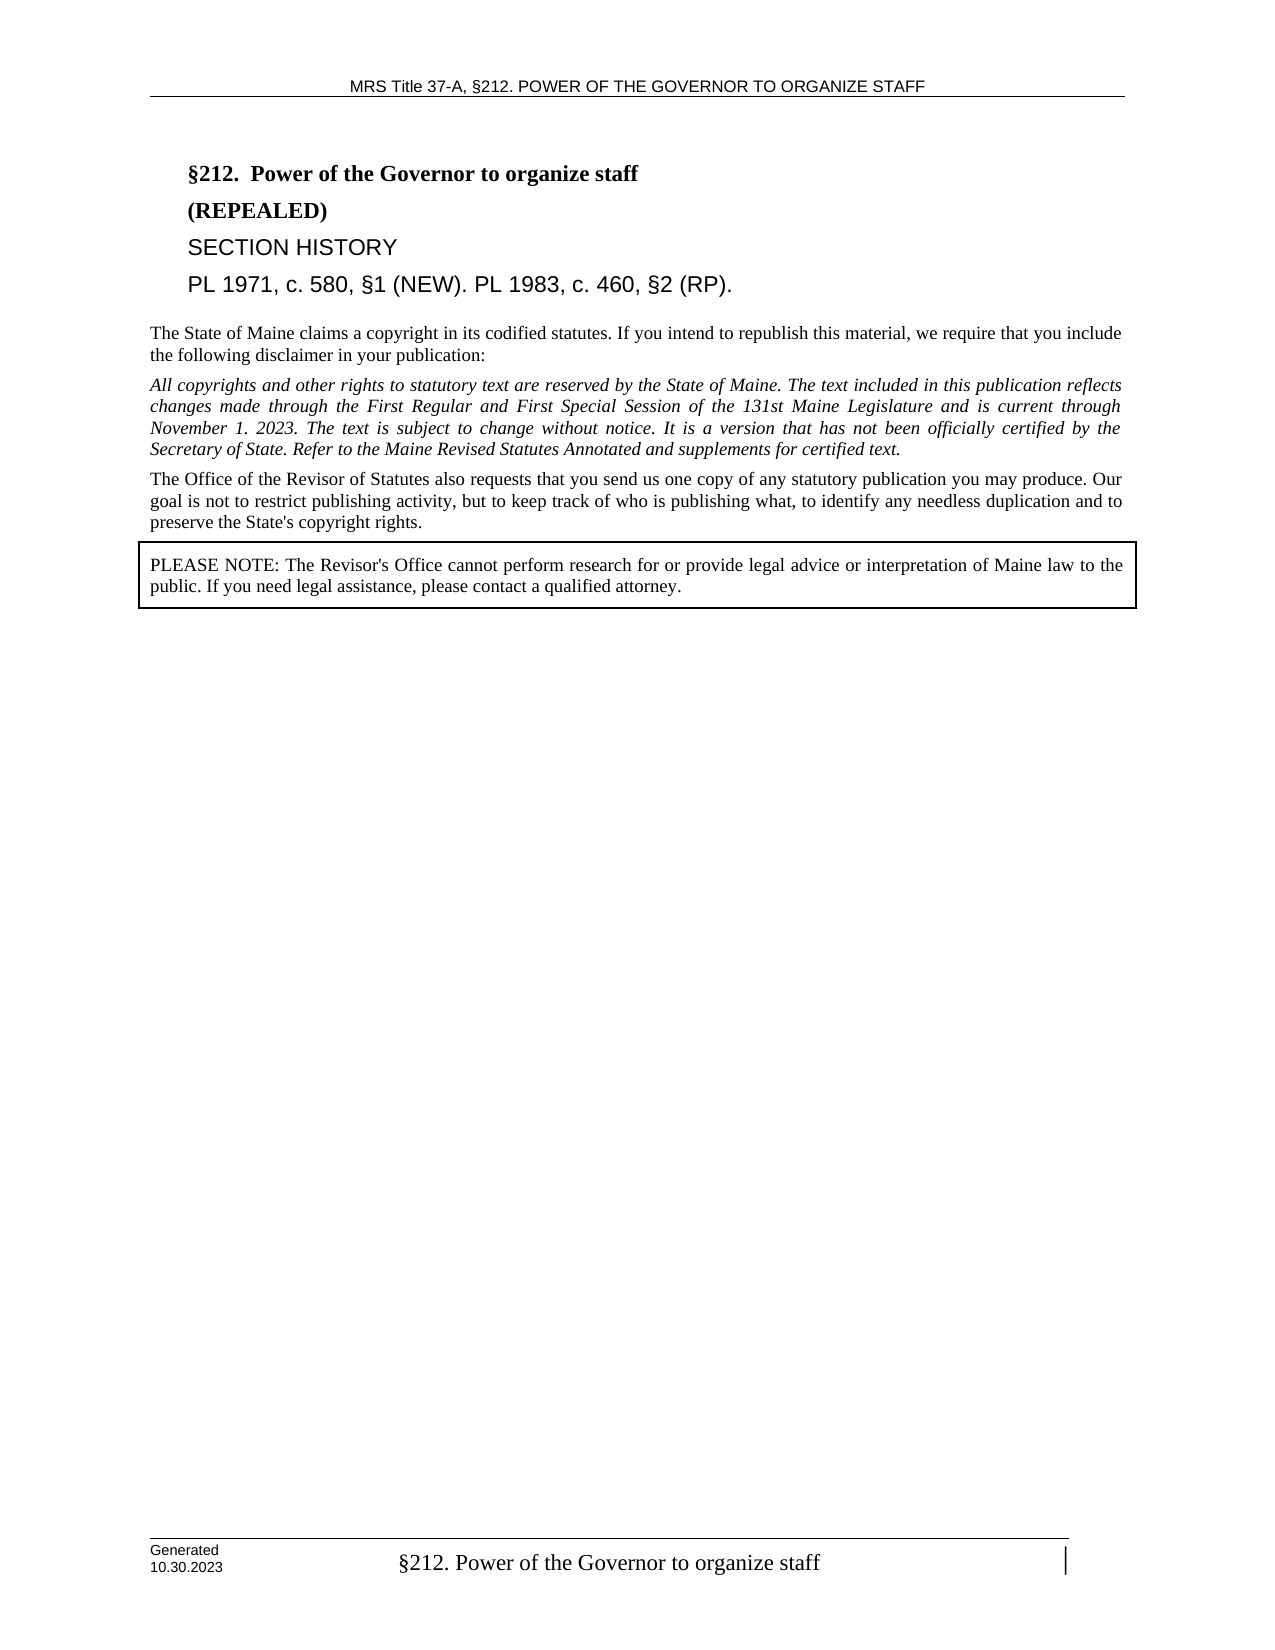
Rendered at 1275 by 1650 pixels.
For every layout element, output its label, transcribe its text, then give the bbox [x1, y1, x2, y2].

text PL 1971, c. 580, §1 (NEW). PL 1983, c. 460, §2 (RP). [187, 271, 1125, 297]
text The Office of the Revisor of Statutes also requests that you send us one copy of any statutory publication you may produce. Our goal is not to restrict publishing activity, but to keep track of who is publishing what, to identify any needless duplication and to preserve the State's copyright rights. [150, 468, 1125, 533]
text All copyrights and other rights to statutory text are reserved by the State of Maine. The text included in this publication reflects changes made through the First Regular and First Special Session of the 131st Maine Legislature and is current through November 1. 2023 . The text is subject to change without notice. It is a version that has not been officially certified by the Secretary of State. Refer to the Maine Revised Statutes Annotated and supplements for certified text. [150, 373, 1125, 460]
text PLEASE NOTE: The Revisor's Office cannot perform research for or provide legal advice or interpretation of Maine law to the public. If you need legal assistance, please contact a qualified attorney. [140, 543, 1135, 607]
text The State of Maine claims a copyright in its codified statutes. If you intend to republish this material, we require that you include the following disclaimer in your publication: [150, 322, 1125, 365]
text (REPEALED) [187, 197, 1125, 223]
text SECTION HISTORY [187, 234, 1125, 260]
text §212. Power of the Governor to organize staff [187, 160, 1125, 187]
